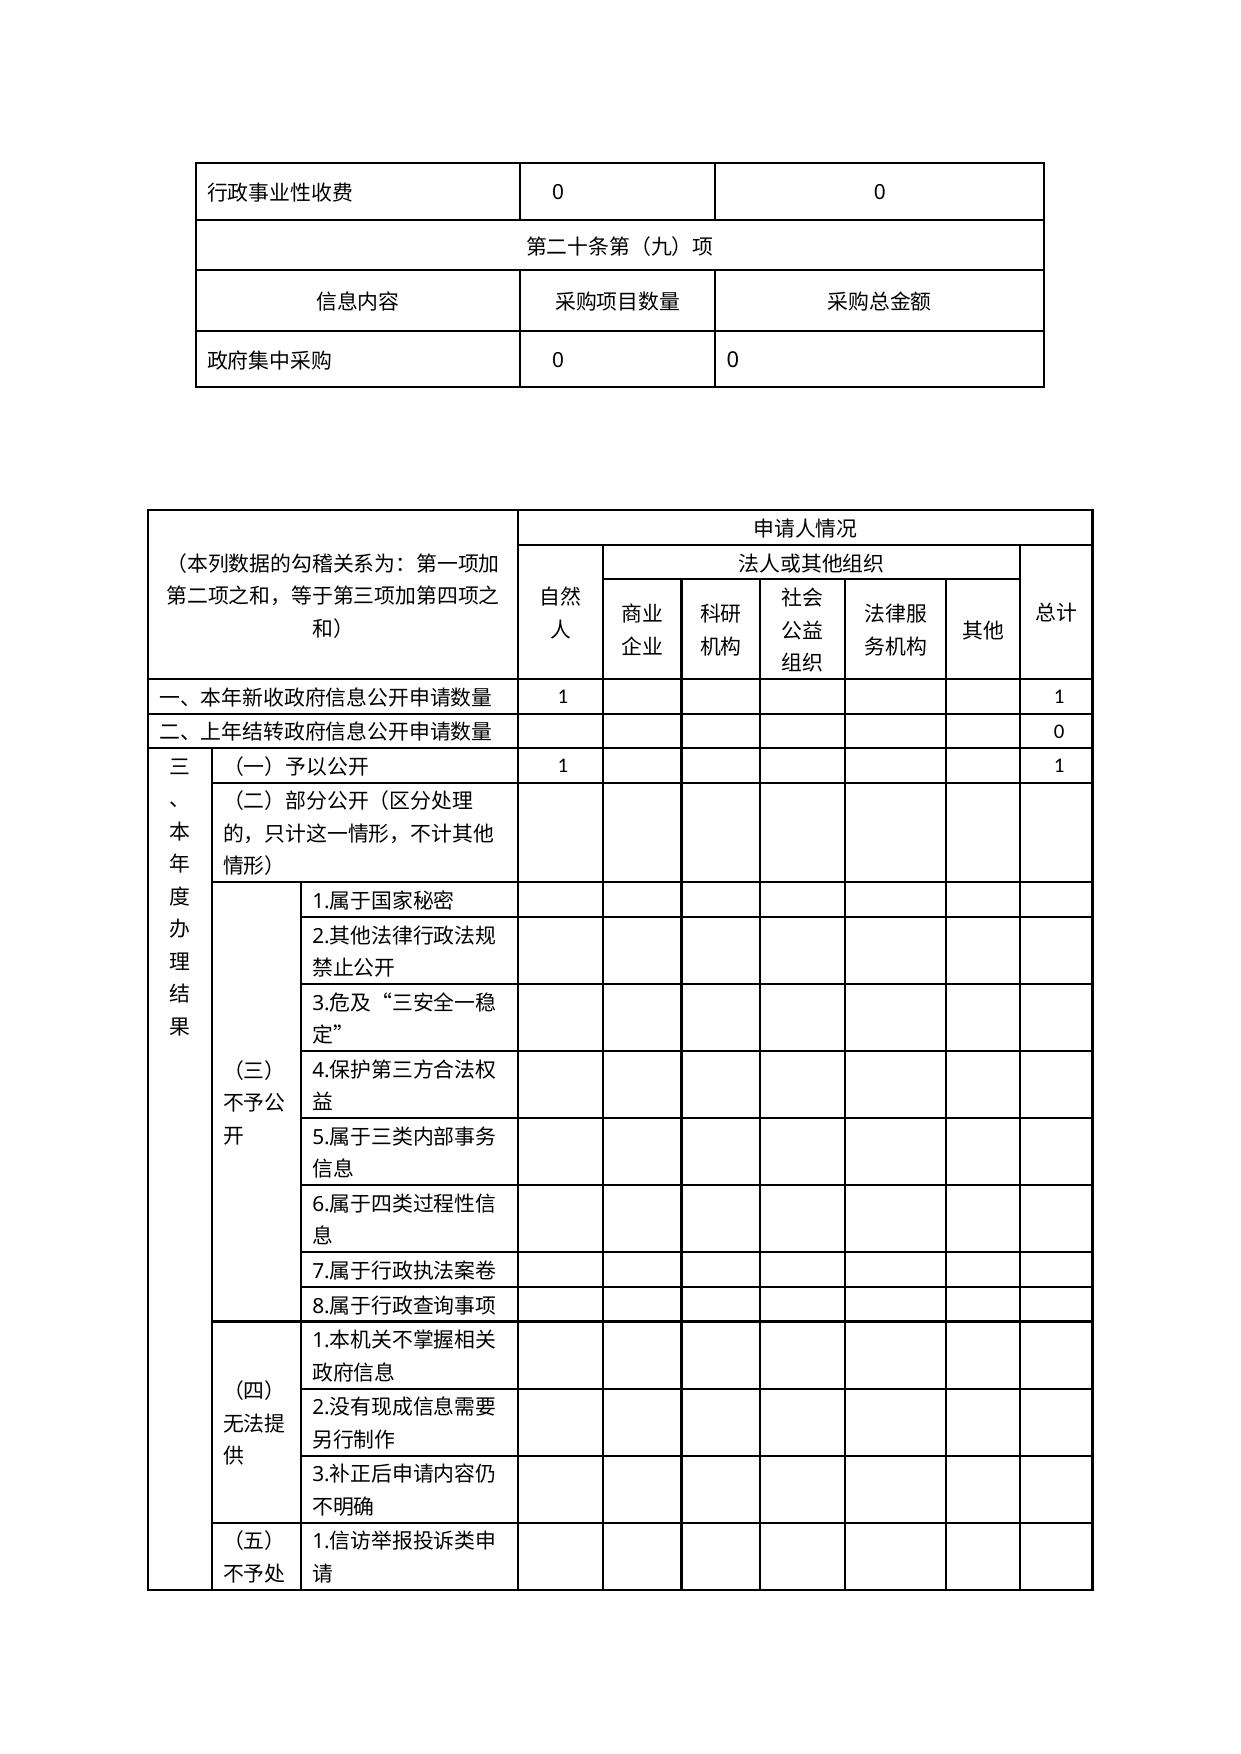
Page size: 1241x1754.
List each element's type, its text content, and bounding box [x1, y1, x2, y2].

table_cell 3.危及“三安全一稳定” [302, 985, 517, 1050]
table_cell [846, 715, 945, 747]
table_cell [846, 883, 945, 916]
table_cell 商业企业 [604, 580, 680, 678]
table_cell [947, 883, 1019, 916]
table_cell [604, 1186, 680, 1251]
table_cell [519, 1119, 602, 1184]
table_cell [761, 1288, 844, 1320]
table_cell [947, 1390, 1019, 1454]
table_cell [761, 1052, 844, 1117]
table_cell 3.补正后申请内容仍不明确 [302, 1457, 517, 1522]
table_cell 8.属于行政查询事项 [302, 1288, 517, 1320]
table_cell [683, 1052, 759, 1117]
table_cell [947, 749, 1019, 782]
table_cell [604, 1524, 680, 1589]
table_cell [519, 784, 602, 881]
table_cell [683, 1457, 759, 1522]
table_cell [947, 1186, 1019, 1251]
table_cell [947, 1052, 1019, 1117]
table_cell [846, 1119, 945, 1184]
table_cell [519, 1253, 602, 1286]
table_cell [761, 1253, 844, 1286]
table_cell [846, 1288, 945, 1320]
table_cell [846, 1457, 945, 1522]
table_cell 0 [716, 332, 1043, 386]
table_cell [683, 1119, 759, 1184]
table_cell [604, 1052, 680, 1117]
table_cell [604, 883, 680, 916]
table_cell [683, 1253, 759, 1286]
table_cell 0 [716, 164, 1043, 219]
table_cell 1 [519, 680, 602, 712]
table_cell [761, 1524, 844, 1589]
table_cell [1021, 1186, 1091, 1251]
table_cell [604, 1119, 680, 1184]
table_cell 一、本年新收政府信息公开申请数量 [149, 680, 517, 712]
table_cell [947, 1253, 1019, 1286]
table_cell [761, 918, 844, 983]
table_cell [683, 680, 759, 712]
table_cell 三、本年度办理结果 [149, 749, 211, 1589]
table_cell [947, 784, 1019, 881]
table_cell [519, 1323, 602, 1387]
table_cell [519, 985, 602, 1050]
table_cell [947, 918, 1019, 983]
table_cell [846, 1390, 945, 1454]
table_cell [947, 715, 1019, 747]
table_cell [947, 1323, 1019, 1387]
table_cell [683, 1323, 759, 1387]
table_cell [1021, 1323, 1091, 1387]
table_cell [604, 1457, 680, 1522]
table_cell [846, 918, 945, 983]
table_cell 行政事业性收费 [197, 164, 519, 219]
table_cell 0 [1021, 715, 1091, 747]
table_cell 2.其他法律行政法规禁止公开 [302, 918, 517, 983]
table_cell [683, 1186, 759, 1251]
table_cell [1021, 784, 1091, 881]
table_cell [1021, 1119, 1091, 1184]
table_cell [846, 1186, 945, 1251]
table_cell [846, 784, 945, 881]
table_cell [846, 749, 945, 782]
table_cell [947, 1524, 1019, 1589]
table_cell [761, 1186, 844, 1251]
table_cell [947, 680, 1019, 712]
table_cell 采购总金额 [716, 271, 1043, 330]
table_cell 1.属于国家秘密 [302, 883, 517, 916]
table_cell 1 [519, 749, 602, 782]
table_cell [604, 715, 680, 747]
table_cell （一）予以公开 [213, 749, 517, 782]
table_cell （四）无法提供 [213, 1323, 300, 1522]
table_cell 总计 [1021, 546, 1091, 678]
table_cell 其他 [947, 580, 1019, 678]
table_cell [604, 985, 680, 1050]
table_cell [604, 1390, 680, 1454]
table_cell [604, 680, 680, 712]
table_cell [683, 1390, 759, 1454]
table_cell [761, 784, 844, 881]
table_cell 0 [521, 164, 714, 219]
table_cell 社会公益组织 [761, 580, 844, 678]
table_cell [1021, 1288, 1091, 1320]
table_cell 4.保护第三方合法权益 [302, 1052, 517, 1117]
table_cell [519, 883, 602, 916]
table_cell [683, 918, 759, 983]
table_cell [846, 1052, 945, 1117]
table_cell [604, 784, 680, 881]
table_cell 6.属于四类过程性信息 [302, 1186, 517, 1251]
table_cell 科研机构 [683, 580, 759, 678]
table_cell 1 [1021, 749, 1091, 782]
table_cell 5.属于三类内部事务信息 [302, 1119, 517, 1184]
table_cell [761, 1119, 844, 1184]
table_cell [846, 1524, 945, 1589]
table_cell [761, 749, 844, 782]
table_cell [1021, 1253, 1091, 1286]
table_cell [683, 749, 759, 782]
table_cell 政府集中采购 [197, 332, 519, 386]
table_cell [519, 715, 602, 747]
table_cell [519, 1390, 602, 1454]
table_cell 法律服务机构 [846, 580, 945, 678]
table_cell [761, 680, 844, 712]
table_cell [947, 1457, 1019, 1522]
table_cell [1021, 1457, 1091, 1522]
table_header 申请人情况 [519, 511, 1091, 544]
table_cell [846, 985, 945, 1050]
table_cell [604, 749, 680, 782]
table_cell [846, 1253, 945, 1286]
table_cell 1.本机关不掌握相关政府信息 [302, 1323, 517, 1387]
table_cell [519, 1524, 602, 1589]
table_cell 2.没有现成信息需要另行制作 [302, 1390, 517, 1454]
table_cell [604, 1323, 680, 1387]
table_cell 法人或其他组织 [604, 546, 1019, 578]
table_cell [761, 1457, 844, 1522]
table_cell [846, 680, 945, 712]
table_cell 7.属于行政执法案卷 [302, 1253, 517, 1286]
table_cell [1021, 1390, 1091, 1454]
table_cell [683, 1288, 759, 1320]
table_cell 第二十条第（九）项 [197, 221, 1043, 269]
table_cell [1021, 985, 1091, 1050]
table_cell [947, 985, 1019, 1050]
table_cell [1021, 883, 1091, 916]
table_cell 采购项目数量 [521, 271, 714, 330]
table_cell （五）不予处理 [213, 1524, 300, 1589]
table_cell 二、上年结转政府信息公开申请数量 [149, 715, 517, 747]
table_cell [761, 883, 844, 916]
table_cell 1.信访举报投诉类申请 [302, 1524, 517, 1589]
table_cell [519, 918, 602, 983]
table_cell 1 [1021, 680, 1091, 712]
table_cell [761, 715, 844, 747]
table_cell [519, 1288, 602, 1320]
table_cell [519, 1186, 602, 1251]
table_cell [604, 1288, 680, 1320]
table_cell [683, 715, 759, 747]
table_cell [519, 1457, 602, 1522]
table_cell [683, 883, 759, 916]
table_cell [1021, 1524, 1091, 1589]
table_cell [604, 1253, 680, 1286]
table_cell 信息内容 [197, 271, 519, 330]
table_cell [1021, 918, 1091, 983]
table_cell [947, 1119, 1019, 1184]
table_cell [604, 918, 680, 983]
table_cell 自然人 [519, 546, 602, 678]
table_cell （二）部分公开（区分处理的，只计这一情形，不计其他情形） [213, 784, 517, 881]
table_header （本列数据的勾稽关系为：第一项加第二项之和，等于第三项加第四项之和） [149, 511, 517, 678]
table_cell [761, 985, 844, 1050]
table_cell [1021, 1052, 1091, 1117]
table_cell [519, 1052, 602, 1117]
table_cell 0 [521, 332, 714, 386]
table_cell [761, 1323, 844, 1387]
table_cell [761, 1390, 844, 1454]
table_cell [947, 1288, 1019, 1320]
table_cell [683, 985, 759, 1050]
table_cell [683, 784, 759, 881]
table_cell [846, 1323, 945, 1387]
table_cell [683, 1524, 759, 1589]
table_cell （三）不予公开 [213, 883, 300, 1320]
